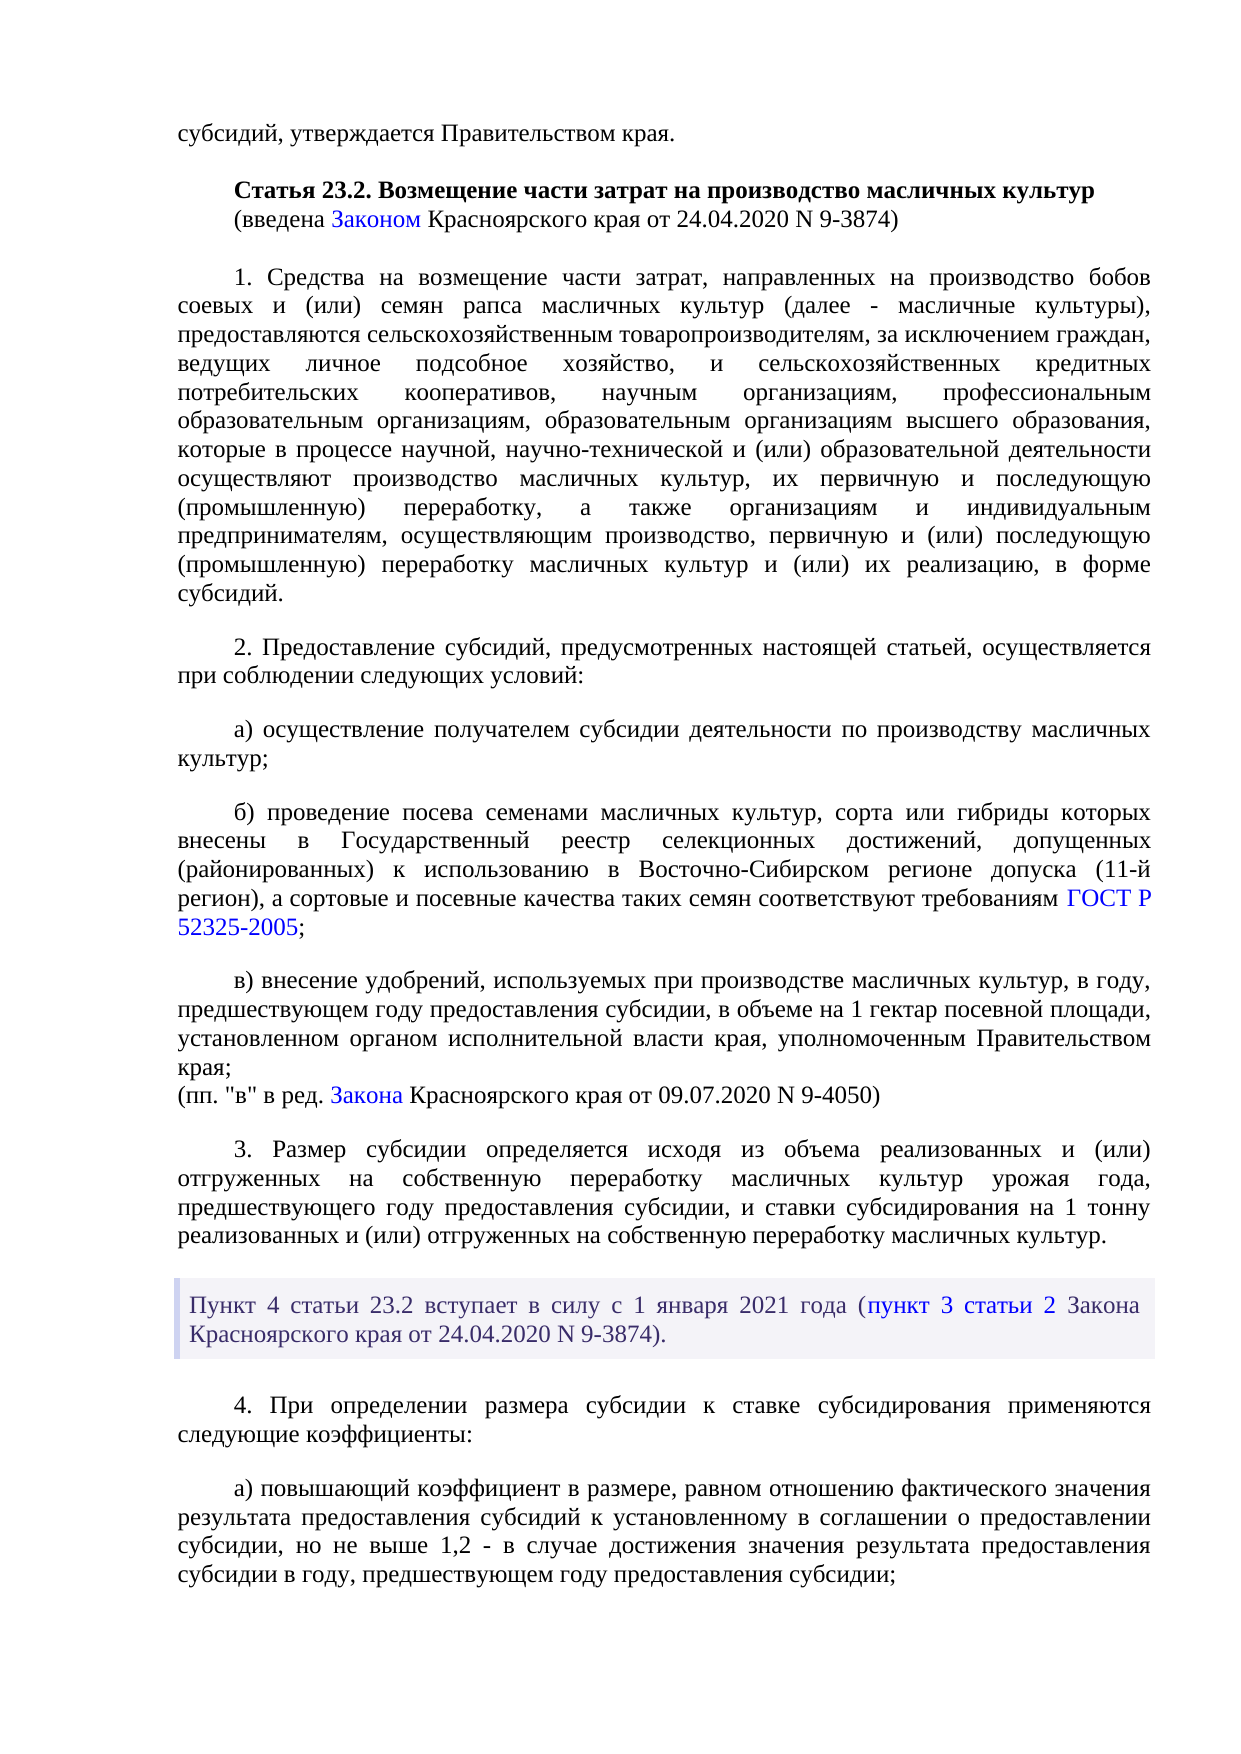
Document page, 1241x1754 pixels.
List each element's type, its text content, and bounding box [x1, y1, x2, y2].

text а) повышающий коэффициент в размере, равном отношению фактического значения результата предоставления субсидий к установленному в соглашении о предоставлении субсидии, но не выше 1,2 - в случае достижения значения результата предоставления субсидии в году, предшествующем году предоставления субсидии; [177, 1473, 1152, 1588]
text 3. Размер субсидии определяется исходя из объема реализованных и (или) отгруженных на собственную переработку масличных культур урожая года, предшествующего году предоставления субсидии, и ставки субсидирования на 1 тонну реализованных и (или) отгруженных на собственную переработку масличных культур. [177, 1134, 1152, 1249]
text в) внесение удобрений, используемых при производстве масличных культур, в году, предшествующем году предоставления субсидии, в объеме на 1 гектар посевной площади, установленном органом исполнительной власти края, уполномоченным Правительством края; [177, 966, 1152, 1081]
text (введена Законом Красноярского края от 24.04.2020 N 9-3874) [177, 204, 1152, 233]
text (пп. "в" в ред. Закона Красноярского края от 09.07.2020 N 9-4050) [177, 1081, 1152, 1109]
text 1. Средства на возмещение части затрат, направленных на производство бобов соевых и (или) семян рапса масличных культур (далее - масличные культуры), предоставляются сельскохозяйственным товаропроизводителям, за исключением граждан, ведущих личное подсобное хозяйство, и сельскохозяйственных кредитных потребительских кооперативов, научным организациям, профессиональным образовательным организациям, образовательным организациям высшего образования, которые в процессе научной, научно-технической и (или) образовательной деятельности осуществляют производство масличных культур, их первичную и последующую (промышленную) переработку, а также организациям и индивидуальным предпринимателям, осуществляющим производство, первичную и (или) последующую (промышленную) переработку масличных культур и (или) их реализацию, в форме субсидий. [177, 262, 1152, 607]
text 4. При определении размера субсидии к ставке субсидирования применяются следующие коэффициенты: [177, 1391, 1152, 1448]
text 2. Предоставление субсидий, предусмотренных настоящей статьей, осуществляется при соблюдении следующих условий: [177, 632, 1152, 689]
text б) проведение посева семенами масличных культур, сорта или гибриды которых внесены в Государственный реестр селекционных достижений, допущенных (районированных) к использованию в Восточно-Сибирском регионе допуска (11-й регион), а сортовые и посевные качества таких семян соответствуют требованиям ГОСТ Р 52325-2005; [177, 797, 1152, 941]
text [177, 118, 1152, 147]
text а) осуществление получателем субсидии деятельности по производству масличных культур; [177, 714, 1152, 772]
table_header Пункт 4 статьи 23.2 вступает в силу с 1 января 2021 года (пункт 3 статьи 2 Закона Красноярского края от 24.04.2020 N 9-3874). [180, 1278, 1149, 1359]
title Статья 23.2. Возмещение части затрат на производство масличных культур [177, 176, 1152, 204]
